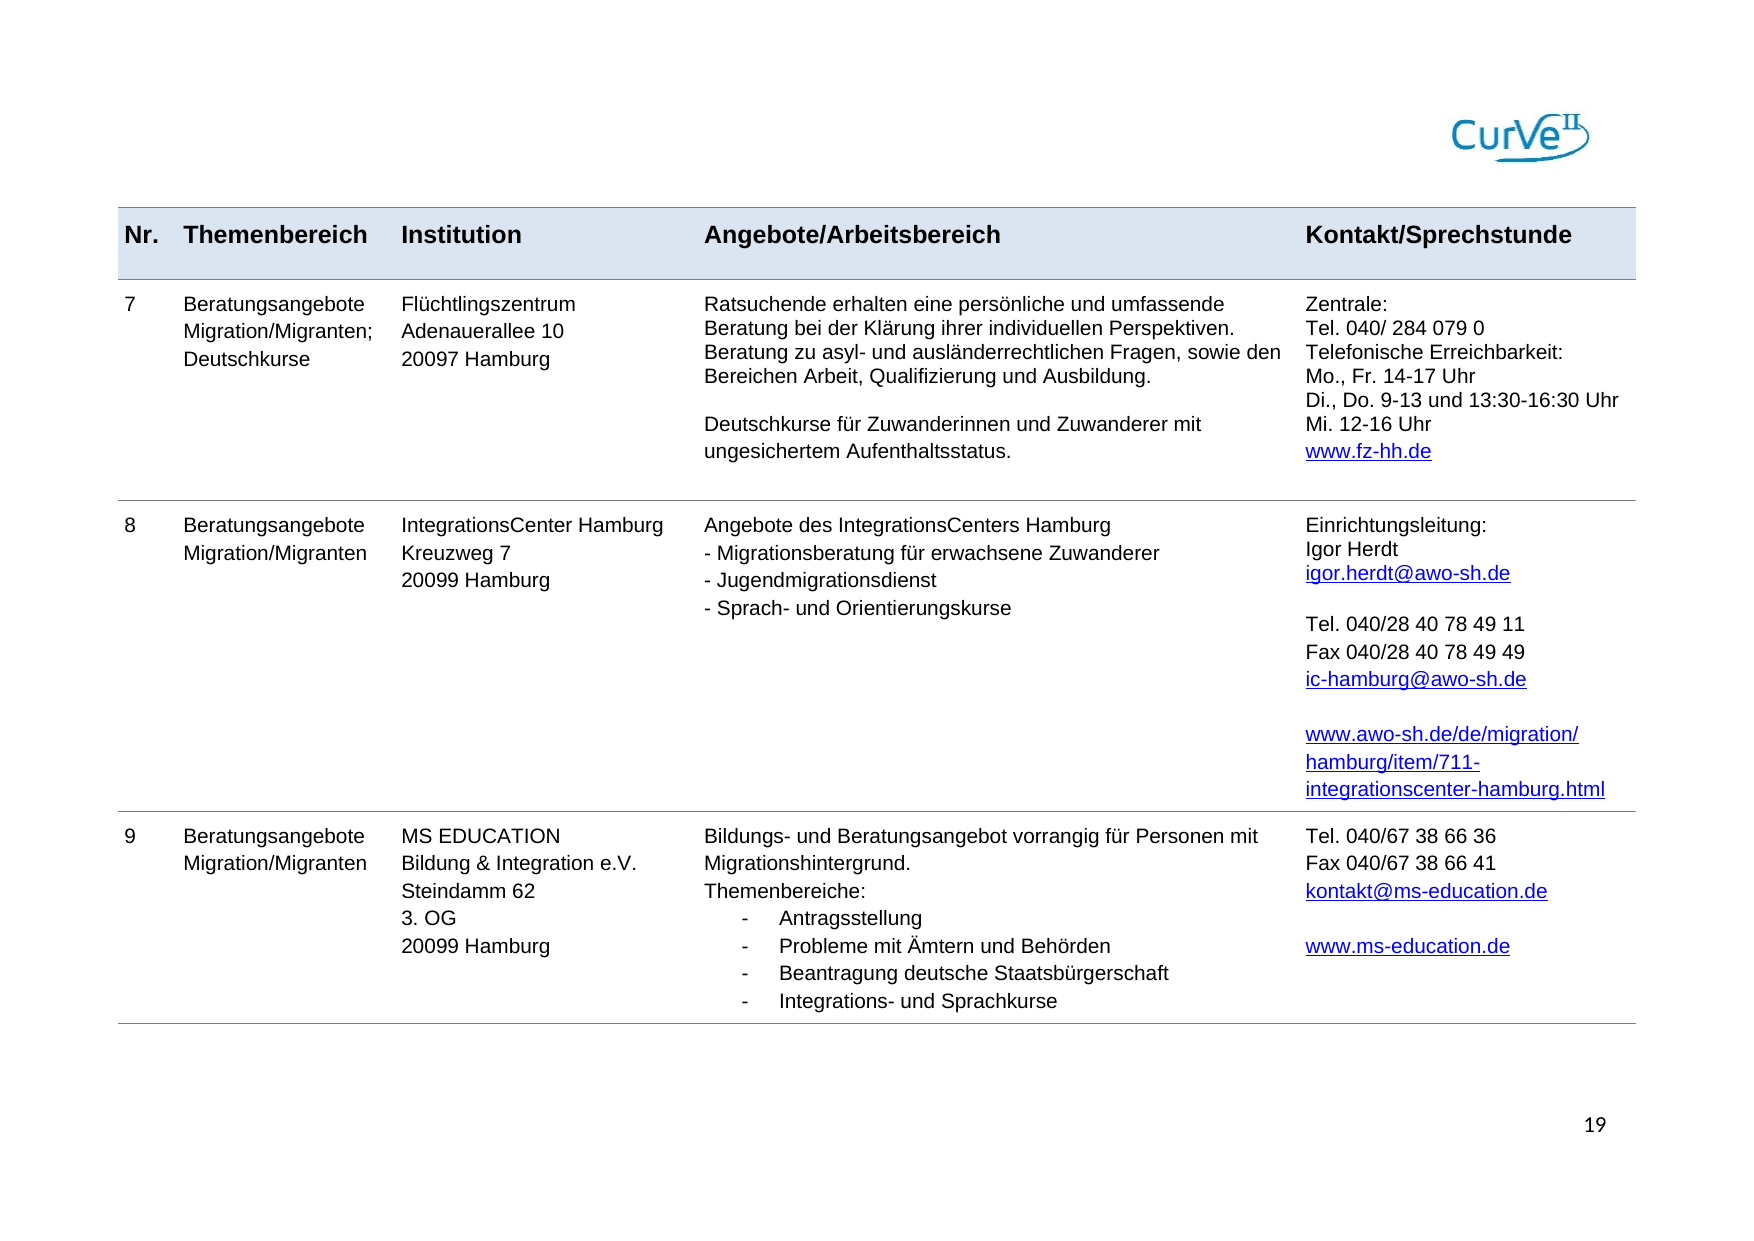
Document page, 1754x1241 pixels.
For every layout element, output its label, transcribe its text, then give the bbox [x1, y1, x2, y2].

table_cell Ratsuchende erhalten eine persönliche und umfassende Beratung bei der Klärung ihrer individuellen Perspektiven. Beratung zu asyl- und ausländerrechtlichen Fragen, sowie den Bereichen Arbeit, Qualifizierung und Ausbildung. Deutschkurse für Zuwanderinnen und Zuwanderer mit ungesichertem Aufenthaltsstatus. [698, 280, 1299, 500]
table_cell Zentrale: Tel. 040/ 284 079 0 Telefonische Erreichbarkeit: Mo., Fr. 14-17 Uhr Di., Do. 9-13 und 13:30-16:30 Uhr Mi. 12-16 Uhr www.fz-hh.de [1299, 280, 1636, 500]
table_cell MS EDUCATION Bildung & Integration e.V. Steindamm 62 3. OG 20099 Hamburg [395, 812, 698, 1022]
table_cell Beratungsangebote Migration/Migranten [177, 501, 395, 811]
picture [1435, 103, 1601, 169]
table_header Nr. [118, 208, 177, 279]
table_header Themenbereich [177, 208, 395, 279]
table_cell 7 [118, 280, 177, 500]
table_cell Einrichtungsleitung: Igor Herdt igor.herdt@awo-sh.de Tel. 040/28 40 78 49 11 Fax 040/28 40 78 49 49 ic-hamburg@awo-sh.de www.awo-sh.de/de/migration/hamburg/item/711-integrationscenter-hamburg.html [1299, 501, 1636, 811]
table_cell 8 [118, 501, 177, 811]
table_cell Beratungsangebote Migration/Migranten [177, 812, 395, 1022]
table_cell Beratungsangebote Migration/Migranten; Deutschkurse [177, 280, 395, 500]
table_cell IntegrationsCenter Hamburg Kreuzweg 7 20099 Hamburg [395, 501, 698, 811]
table_cell Flüchtlingszentrum Adenauerallee 10 20097 Hamburg [395, 280, 698, 500]
table_header Kontakt/Sprechstunde [1299, 208, 1636, 279]
table_cell Angebote des IntegrationsCenters Hamburg - Migrationsberatung für erwachsene Zuwanderer - Jugendmigrationsdienst - Sprach- und Orientierungskurse [698, 501, 1299, 811]
table_cell 9 [118, 812, 177, 1022]
table_header Institution [395, 208, 698, 279]
table_header Angebote/Arbeitsbereich [698, 208, 1299, 279]
table_cell Tel. 040/67 38 66 36 Fax 040/67 38 66 41 kontakt@ms-education.de www.ms-education.de [1299, 812, 1636, 1022]
